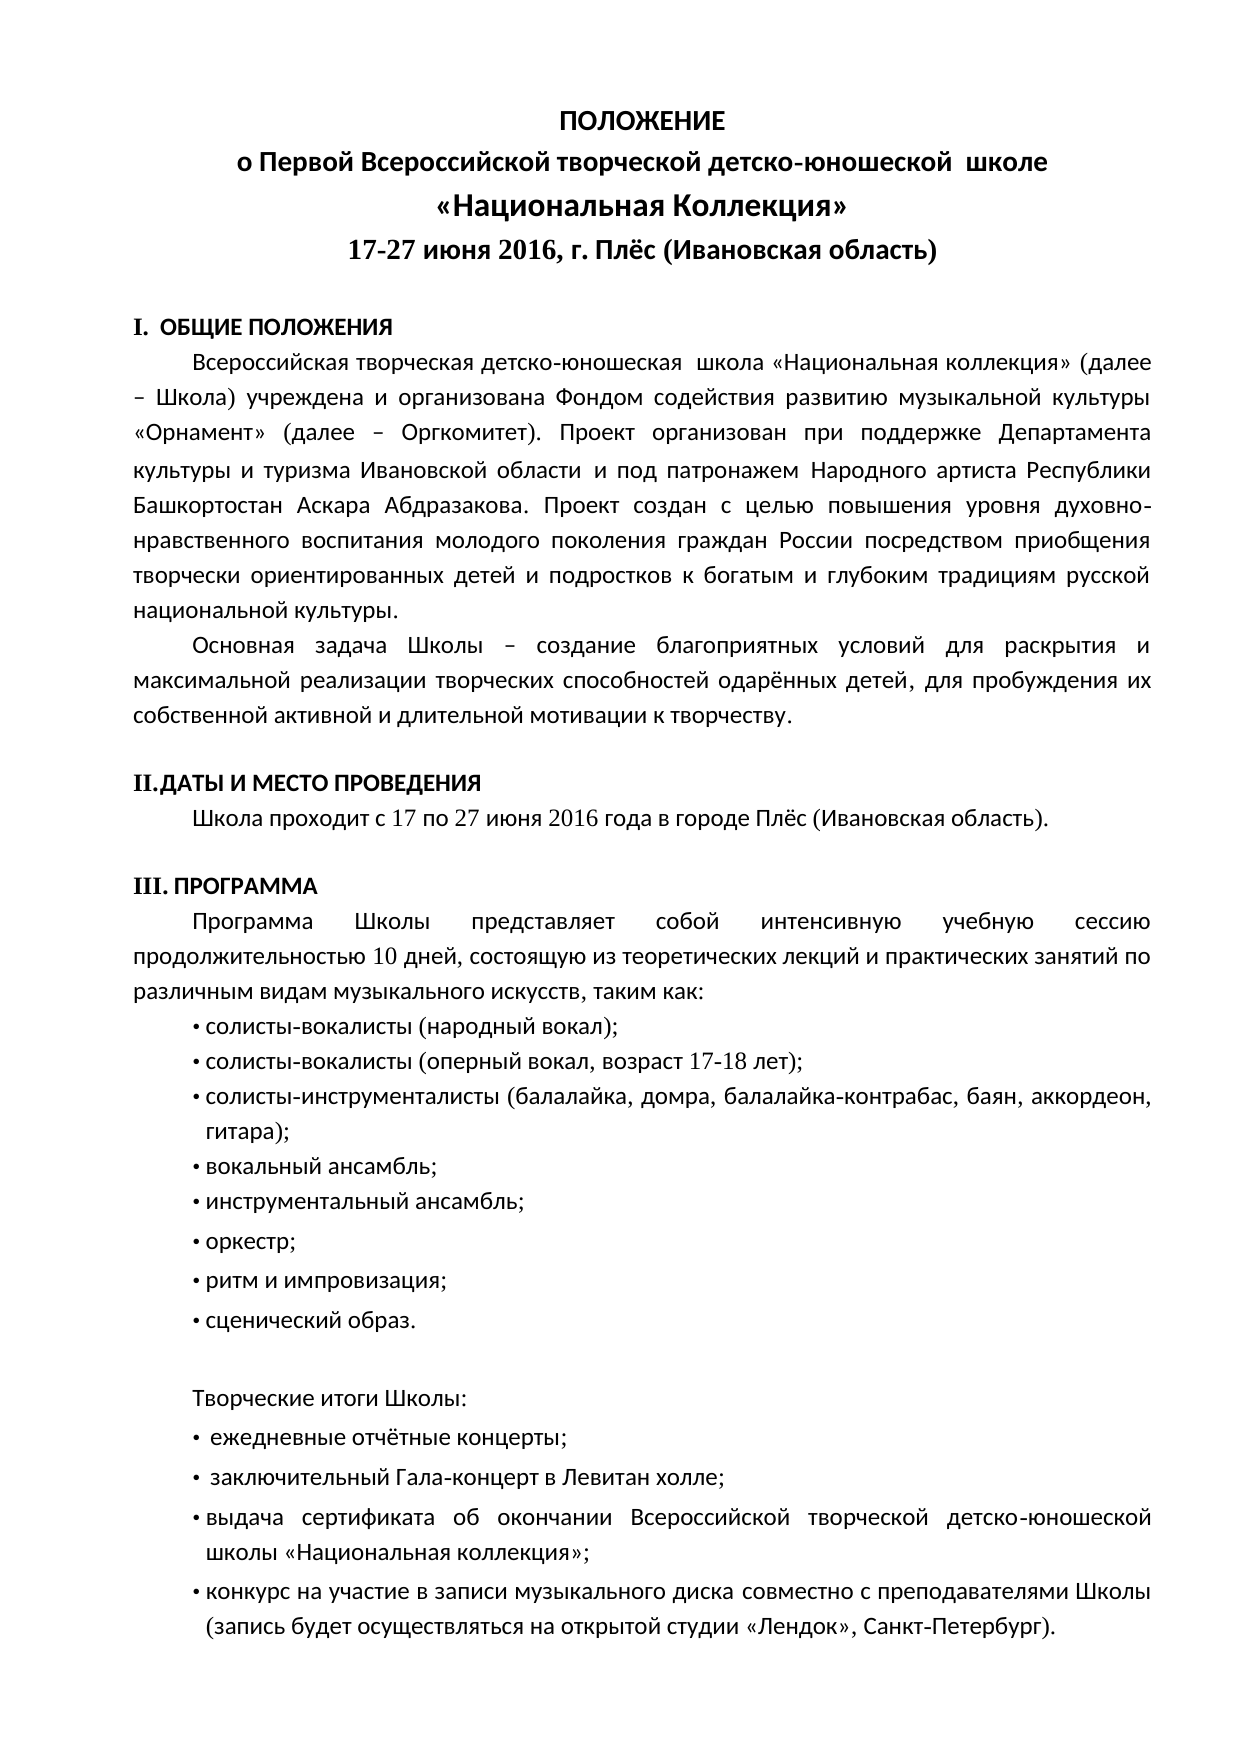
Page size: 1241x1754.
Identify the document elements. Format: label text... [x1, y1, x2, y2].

list солисты-вокалисты (народный вокал); [146, 1010, 1152, 1041]
list солисты-вокалисты (оперный вокал, возраст 17-18 лет); [146, 1045, 1152, 1076]
list ДАТЫ И МЕСТО ПРОВЕДЕНИЯ [133, 767, 1152, 798]
text Всероссийская творческая детско-юношеская школа «Национальная коллекция» (далее – Школа) учреждена и организована Фондом содействия развитию музыкальной культуры «Орнамент» (далее – Оргкомитет). Проект организован при поддержке Департамента культуры и туризма Ивановской области и под патронажем Народного артиста Республики Башкортостан Аскара Абдразакова. Проект создан с целью повышения уровня духовно-нравственного воспитания молодого поколения граждан России посредством приобщения творчески ориентированных детей и подростков к богатым и глубоким традициям русской национальной культуры. [133, 346, 1152, 625]
list сценический образ. [146, 1304, 1152, 1335]
text ПОЛОЖЕНИЕ [133, 102, 1152, 138]
list ПРОГРАММА [133, 870, 1152, 901]
list заключительный Гала-концерт в Левитан холле; [151, 1461, 1152, 1492]
list инструментальный ансамбль; [146, 1185, 1152, 1216]
text Школа проходит с 17 по 27 июня 2016 года в городе Плёс (Ивановская область). [133, 802, 1152, 833]
list ОБЩИЕ ПОЛОЖЕНИЯ [133, 311, 1152, 341]
text о Первой Всероссийской творческой детско-юношеской школе [133, 143, 1152, 179]
list выдача сертификата об окончании Всероссийской творческой детско-юношеской школы «Национальная коллекция»; [192, 1501, 1152, 1566]
list ежедневные отчётные концерты; [151, 1421, 1152, 1452]
list оркестр; [146, 1225, 1152, 1255]
list солисты-инструменталисты (балалайка, домра, балалайка-контрабас, баян, аккордеон, гитара); [192, 1080, 1152, 1146]
list вокальный ансамбль; [146, 1150, 1152, 1181]
list конкурс на участие в записи музыкального диска совместно с преподавателями Школы (запись будет осуществляться на открытой студии «Лендок», Санкт-Петербург). [192, 1575, 1152, 1641]
list ритм и импровизация; [146, 1264, 1152, 1295]
text 17-27 июня 2016, г. Плёс (Ивановская область) [133, 231, 1152, 267]
text Основная задача Школы – создание благоприятных условий для раскрытия и максимальной реализации творческих способностей одарённых детей, для пробуждения их собственной активной и длительной мотивации к творчеству. [133, 629, 1152, 730]
text Программа Школы представляет собой интенсивную учебную сессию продолжительностью 10 дней, состоящую из теоретических лекций и практических занятий по различным видам музыкального искусств, таким как: [133, 905, 1152, 1006]
text «Национальная Коллекция» [133, 184, 1152, 225]
text Творческие итоги Школы: [133, 1382, 1152, 1412]
